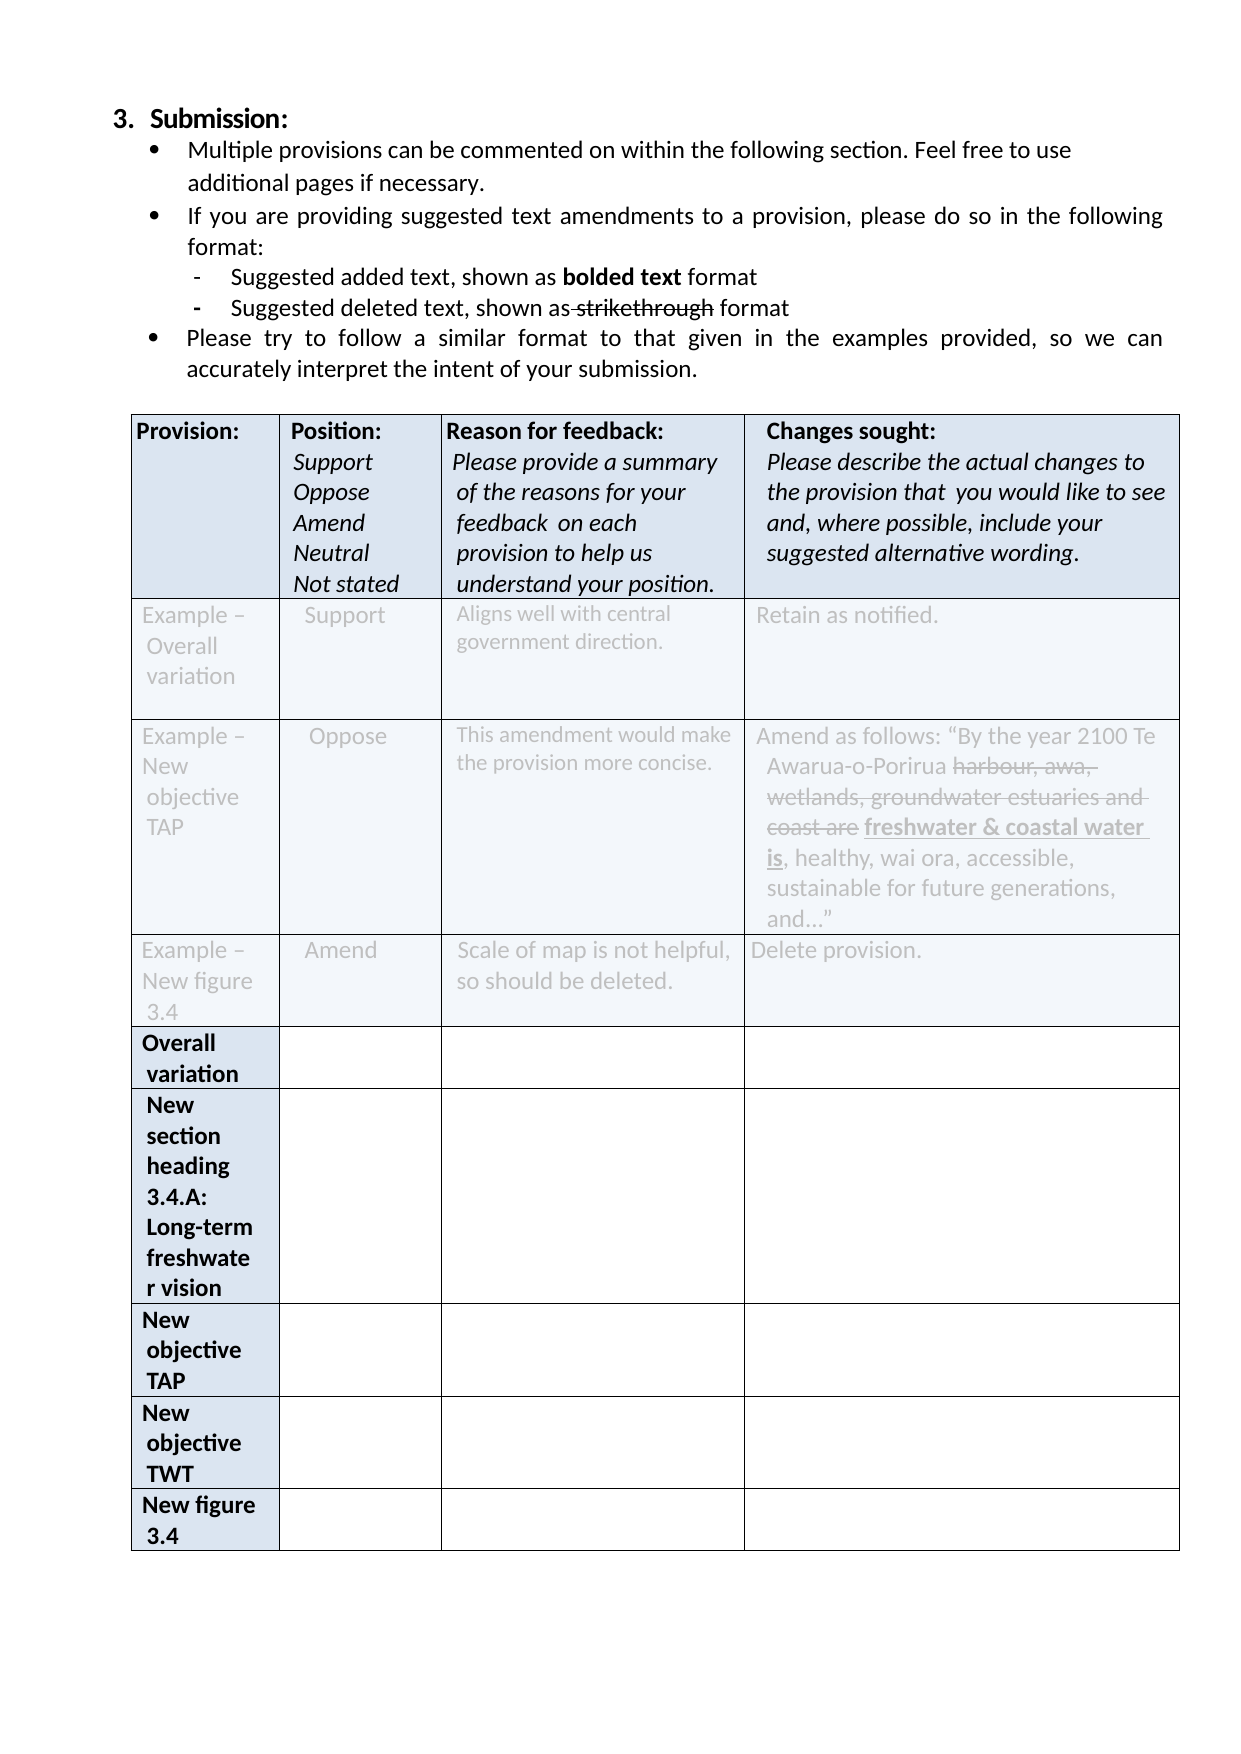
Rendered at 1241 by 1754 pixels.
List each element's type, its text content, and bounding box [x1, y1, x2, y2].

list Submission: [112, 106, 1165, 135]
table_cell [745, 1489, 1179, 1550]
table_cell Overall variation [132, 1027, 279, 1088]
table_cell New objective TWT [132, 1397, 279, 1488]
table_cell Aligns well with central government direction. [442, 599, 744, 719]
table_header Reason for feedback: Please provide a summary of the reasons for your feedback on each provision to help us understand your position. [442, 415, 744, 598]
list Suggested added text, shown as bolded text format [193, 262, 1165, 292]
table_cell [280, 1304, 441, 1396]
list Suggested deleted text, shown as strikethrough format [193, 292, 1165, 323]
table_cell [280, 1089, 441, 1303]
table_cell New objective TAP [132, 1304, 279, 1396]
table_cell [745, 1304, 1179, 1396]
table_header Provision: [132, 415, 279, 598]
table_cell Retain as notified. [745, 599, 1179, 719]
table_header Position: Support Oppose Amend Neutral Not stated [280, 415, 441, 598]
table_cell [280, 1027, 441, 1088]
table_cell [442, 1304, 744, 1396]
table_cell New figure 3.4 [132, 1489, 279, 1550]
list Multiple provisions can be commented on within the following section. Feel free to use additional pages if necessary. [150, 135, 1165, 198]
table_header Changes sought: Please describe the actual changes to the provision that you would like to see and, where possible, include your suggested alternative wording. [745, 415, 1179, 598]
table_cell [745, 1089, 1179, 1303]
table_cell Amend as follows: “By the year 2100 Te Awarua-o-Porirua harbour, awa, wetlands, groundwater estuaries and coast are freshwater & coastal water is, healthy, wai ora, accessible, sustainable for future generations, and...” [745, 720, 1179, 934]
table_cell [280, 1489, 441, 1550]
table_cell Amend [280, 935, 441, 1026]
table_cell This amendment would make the provision more concise. [442, 720, 744, 934]
table_cell Example – New objective TAP [132, 720, 279, 934]
table_cell [442, 1027, 744, 1088]
table_cell [442, 1397, 744, 1488]
table_cell Delete provision. [745, 935, 1179, 1026]
table_cell Example – Overall variation [132, 599, 279, 719]
table_cell Scale of map is not helpful, so should be deleted. [442, 935, 744, 1026]
table_cell [745, 1397, 1179, 1488]
table_cell [442, 1489, 744, 1550]
table_cell Oppose [280, 720, 441, 934]
table_cell [280, 1397, 441, 1488]
table_cell [745, 1027, 1179, 1088]
list Please try to follow a similar format to that given in the examples provided, so we can accurately interpret the intent of your submission. [149, 323, 1165, 384]
table_cell Support [280, 599, 441, 719]
table_cell New section heading 3.4.A: Long-term freshwater vision [132, 1089, 279, 1303]
table_cell [442, 1089, 744, 1303]
table_cell Example – New figure 3.4 [132, 935, 279, 1026]
list If you are providing suggested text amendments to a provision, please do so in the following format: [150, 201, 1165, 262]
